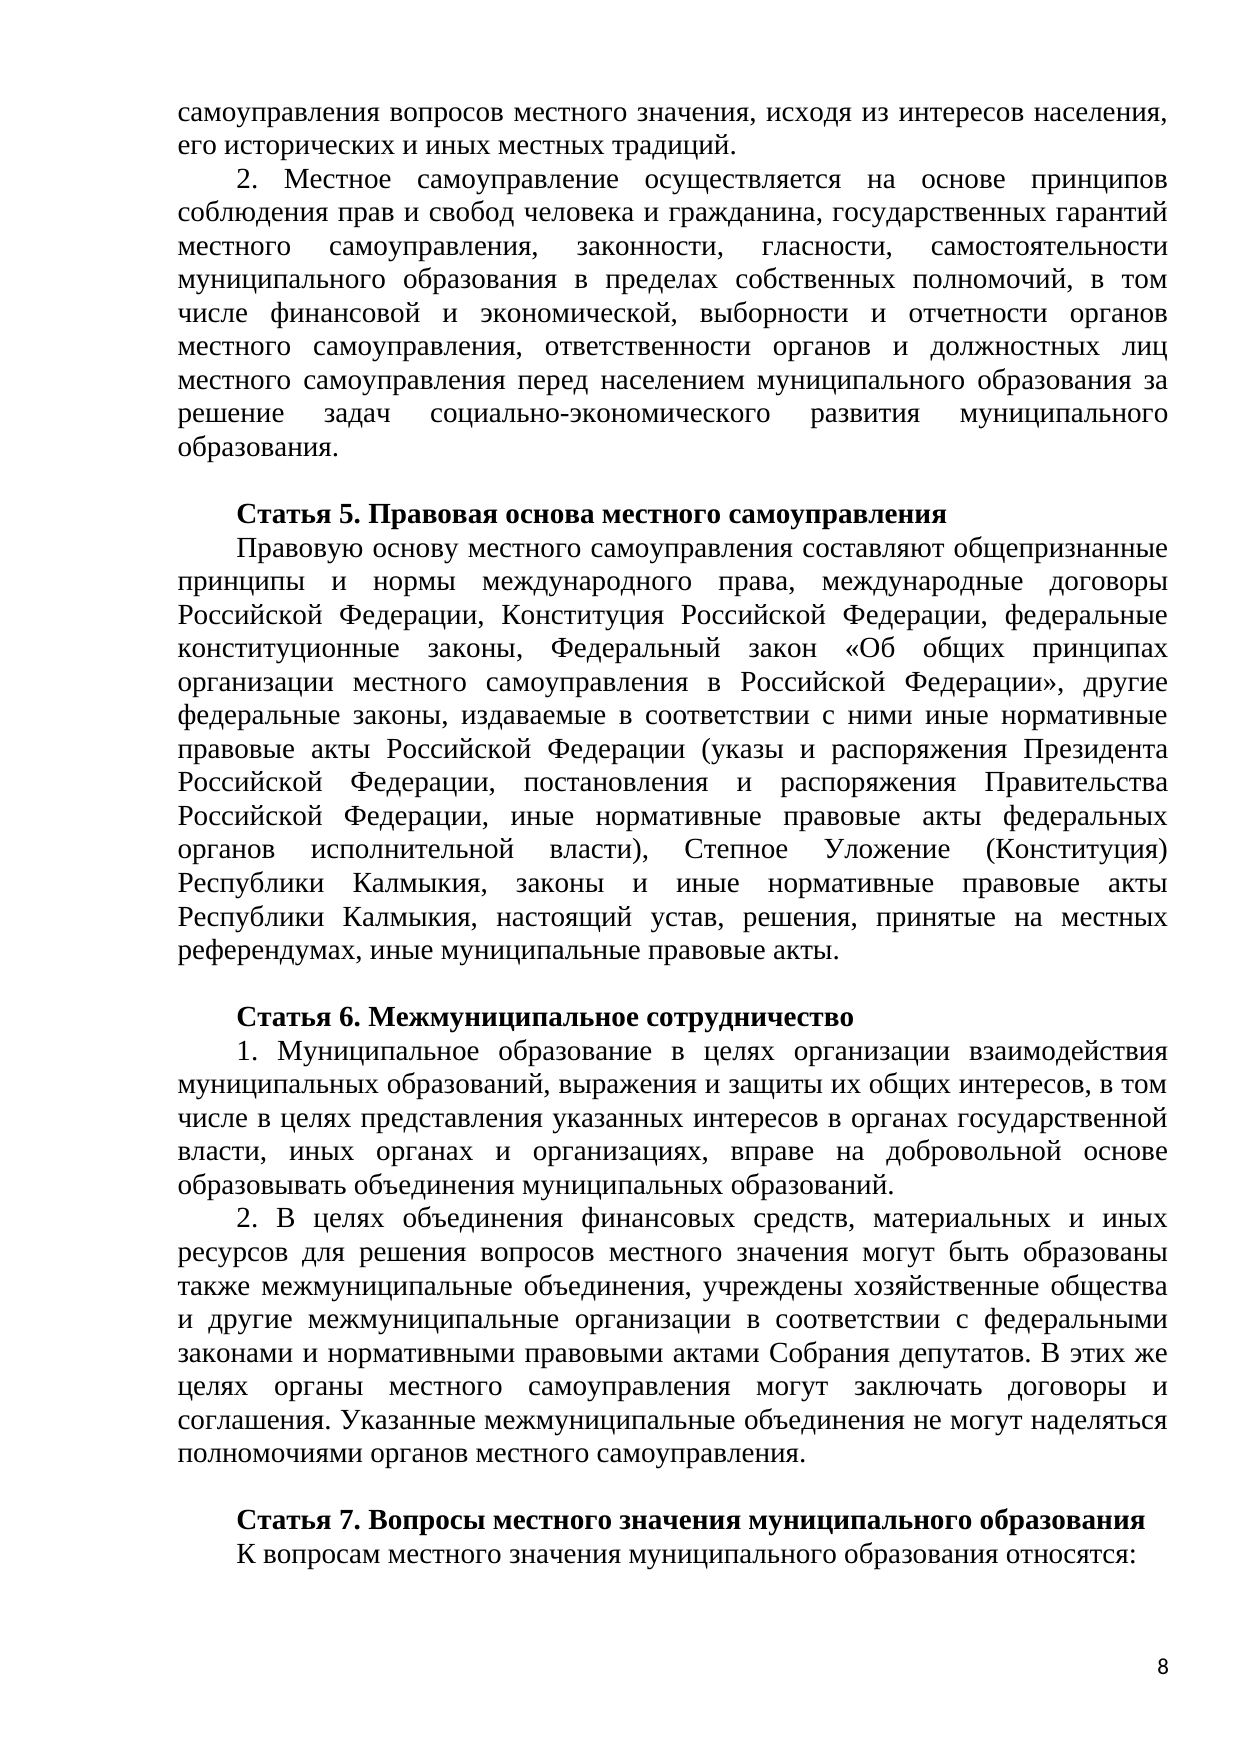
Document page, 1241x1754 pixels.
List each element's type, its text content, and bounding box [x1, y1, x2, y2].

text Правовую основу местного самоуправления составляют общепризнанные принципы и нормы международного права, международные договоры Российской Федерации, Конституция Российской Федерации, федеральные конституционные законы, Федеральный закон «Об общих принципах организации местного самоуправления в Российской Федерации», другие федеральные законы, издаваемые в соответствии с ними иные нормативные правовые акты Российской Федерации (указы и распоряжения Президента Российской Федерации, постановления и распоряжения Правительства Российской Федерации, иные нормативные правовые акты федеральных органов исполнительной власти), Степное Уложение (Конституция) Республики Калмыкия, законы и иные нормативные правовые акты Республики Калмыкия, настоящий устав, решения, принятые на местных референдумах, иные муниципальные правовые акты. [177, 530, 1169, 966]
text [177, 94, 1169, 161]
text 1. Муниципальное образование в целях организации взаимодействия муниципальных образований, выражения и защиты их общих интересов, в том числе в целях представления указанных интересов в органах государственной власти, иных органах и организациях, вправе на добровольной основе образовывать объединения муниципальных образований. [177, 1033, 1169, 1201]
text К вопросам местного значения муниципального образования относятся: [177, 1536, 1169, 1569]
text Статья 7. Вопросы местного значения муниципального образования [177, 1502, 1169, 1536]
text 2. В целях объединения финансовых средств, материальных и иных ресурсов для решения вопросов местного значения могут быть образованы также межмуниципальные объединения, учреждены хозяйственные общества и другие межмуниципальные организации в соответствии с федеральными законами и нормативными правовыми актами Собрания депутатов. В этих же целях органы местного самоуправления могут заключать договоры и соглашения. Указанные межмуниципальные объединения не могут наделяться полномочиями органов местного самоуправления. [177, 1201, 1169, 1469]
text 2. Местное самоуправление осуществляется на основе принципов соблюдения прав и свобод человека и гражданина, государственных гарантий местного самоуправления, законности, гласности, самостоятельности муниципального образования в пределах собственных полномочий, в том числе финансовой и экономической, выборности и отчетности органов местного самоуправления, ответственности органов и должностных лиц местного самоуправления перед населением муниципального образования за решение задач социально-экономического развития муниципального образования. [177, 161, 1169, 463]
text Статья 6. Межмуниципальное сотрудничество [177, 999, 1169, 1033]
text Статья 5. Правовая основа местного самоуправления [177, 496, 1169, 530]
